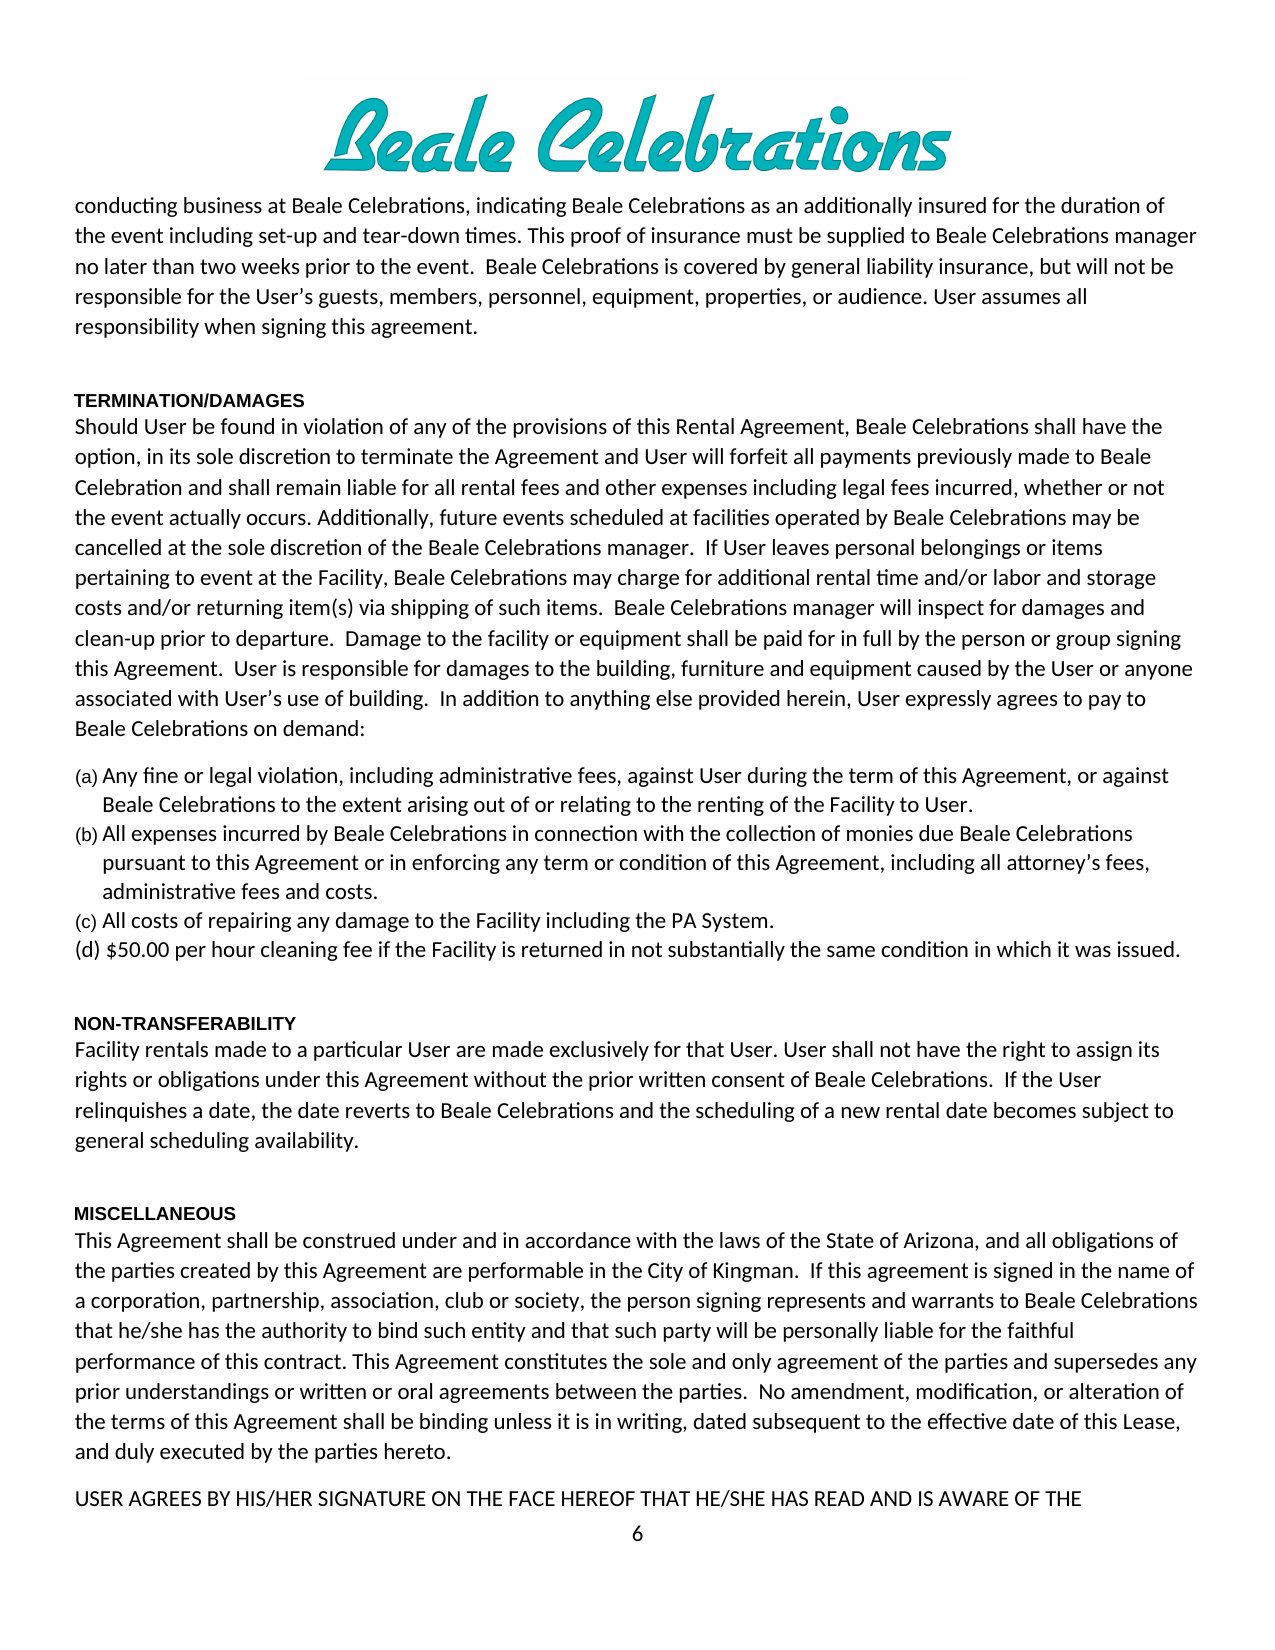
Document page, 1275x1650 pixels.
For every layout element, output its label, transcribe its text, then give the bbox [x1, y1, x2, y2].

list All expenses incurred by Beale Celebrations in connection with the collection of monies due Beale Celebrations pursuant to this Agreement or in enforcing any term or condition of this Agreement, including all attorney’s fees, administrative fees and costs. [75, 819, 1200, 905]
text Facility rentals made to a particular User are made exclusively for that User. User shall not have the right to assign its rights or obligations under this Agreement without the prior written consent of Beale Celebrations. If the User relinquishes a date, the date reverts to Beale Celebrations and the scheduling of a new rental date becomes subject to general scheduling availability. [74, 1035, 1200, 1154]
list All costs of repairing any damage to the Facility including the PA System. [75, 906, 1200, 934]
subtitle TERMINATION/DAMAGES [73, 389, 1200, 411]
list Any fine or legal violation, including administrative fees, against User during the term of this Agreement, or against Beale Celebrations to the extent arising out of or relating to the renting of the Facility to User. [75, 761, 1200, 818]
text (d) $50.00 per hour cleaning fee if the Facility is returned in not substantially the same condition in which it was issued. [74, 936, 1200, 963]
subtitle NON-TRANSFERABILITY [73, 1013, 1200, 1034]
picture [304, 75, 971, 192]
text Should User be found in violation of any of the provisions of this Rental Agreement, Beale Celebrations shall have the option, in its sole discretion to terminate the Agreement and User will forfeit all payments previously made to Beale Celebration and shall remain liable for all rental fees and other expenses including legal fees incurred, whether or not the event actually occurs. Additionally, future events scheduled at facilities operated by Beale Celebrations may be cancelled at the sole discretion of the Beale Celebrations manager. If User leaves personal belongings or items pertaining to event at the Facility, Beale Celebrations may charge for additional rental time and/or labor and storage costs and/or returning item(s) via shipping of such items. Beale Celebrations manager will inspect for damages and clean-up prior to departure. Damage to the facility or equipment shall be paid for in full by the person or group signing this Agreement. User is responsible for damages to the building, furniture and equipment caused by the User or anyone associated with User’s use of building. In addition to anything else provided herein, User expressly agrees to pay to Beale Celebrations on demand: [74, 412, 1200, 742]
text USER AGREES BY HIS/HER SIGNATURE ON THE FACE HEREOF THAT HE/SHE HAS READ AND IS AWARE OF THE [74, 1484, 1200, 1512]
text This Agreement shall be construed under and in accordance with the laws of the State of Arizona, and all obligations of the parties created by this Agreement are performable in the City of Kingman. If this agreement is signed in the name of a corporation, partnership, association, club or society, the person signing represents and warrants to Beale Celebrations that he/she has the authority to bind such entity and that such party will be personally liable for the faithful performance of this contract. This Agreement constitutes the sole and only agreement of the parties and supersedes any prior understandings or written or oral agreements between the parties. No amendment, modification, or alteration of the terms of this Agreement shall be binding unless it is in writing, dated subsequent to the effective date of this Lease, and duly executed by the parties hereto. [74, 1226, 1200, 1465]
subtitle MISCELLANEOUS [73, 1203, 1200, 1225]
